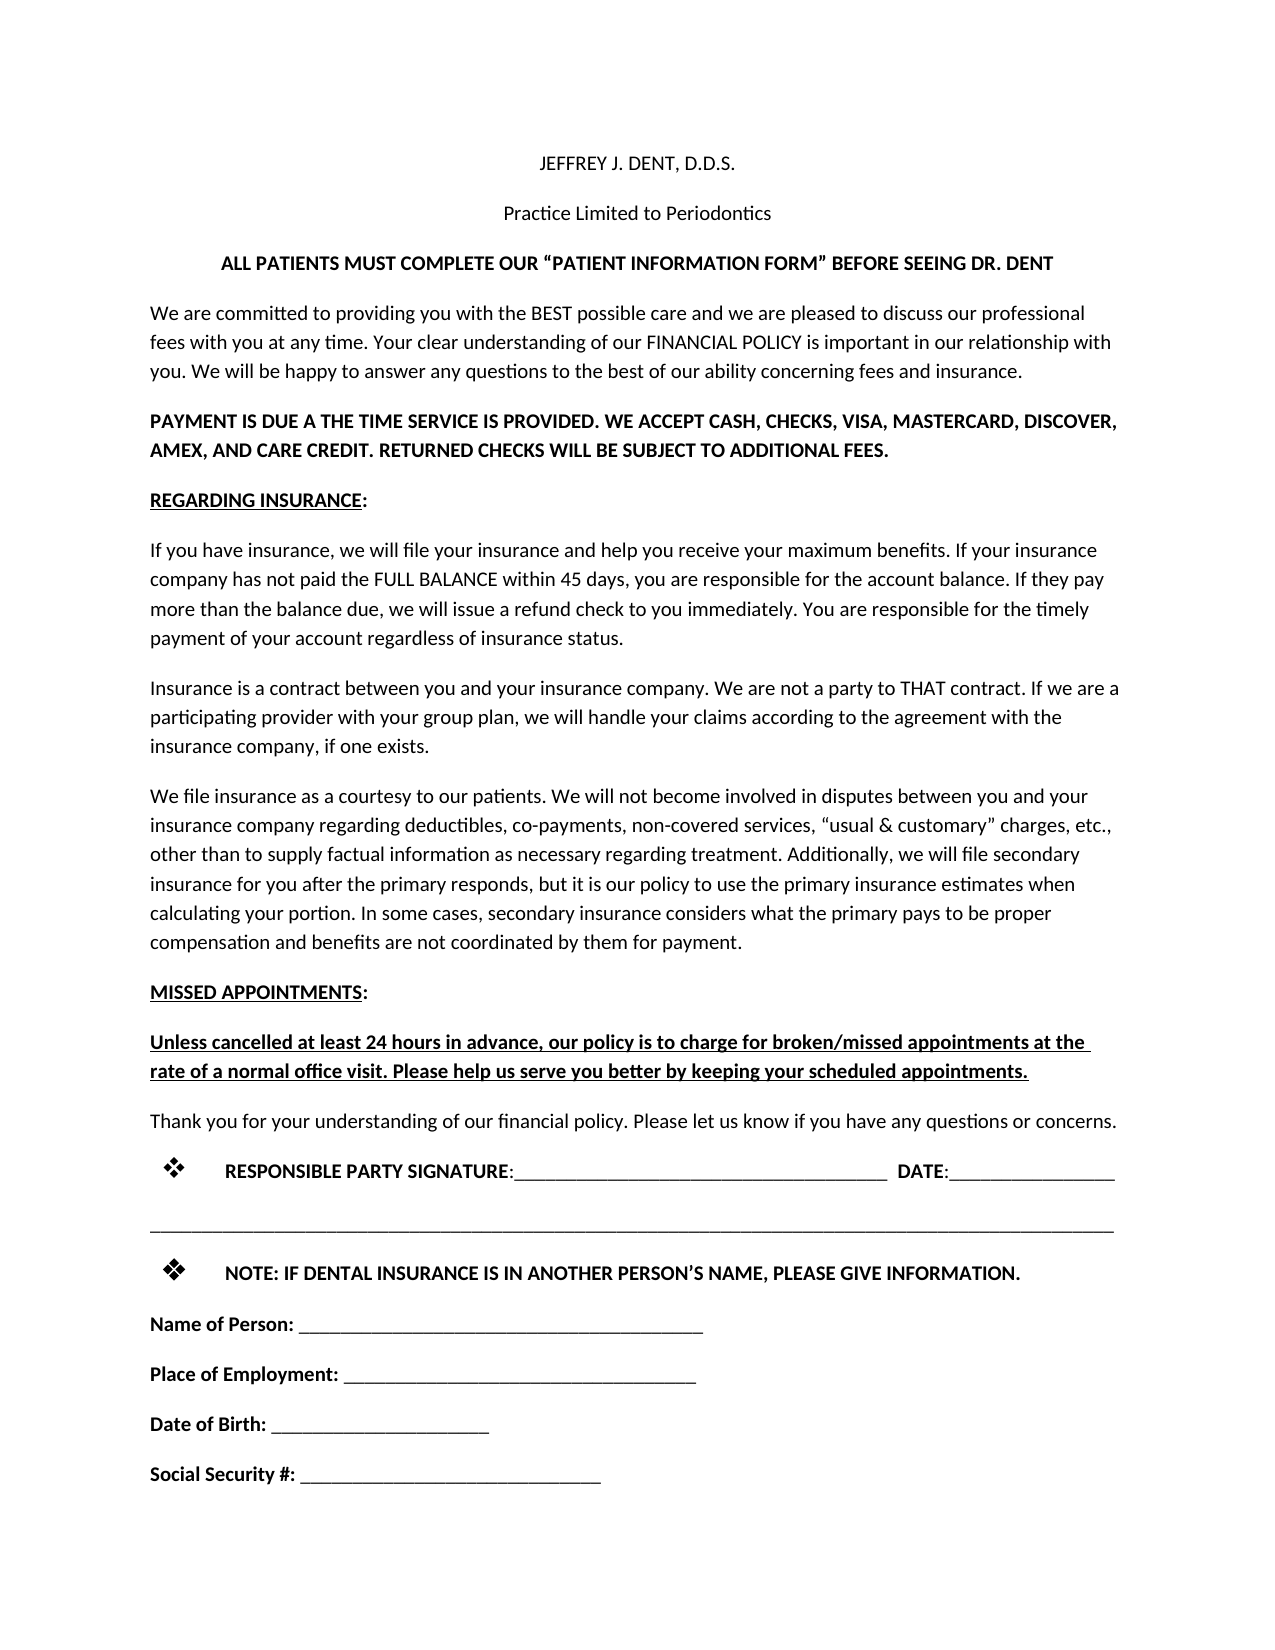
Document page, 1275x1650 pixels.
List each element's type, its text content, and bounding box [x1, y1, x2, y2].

text Practice Limited to Periodontics [150, 200, 1125, 225]
text We are committed to providing you with the BEST possible care and we are pleased to discuss our professional fees with you at any time. Your clear understanding of our FINANCIAL POLICY is important in our relationship with you. We will be happy to answer any questions to the best of our ability concerning fees and insurance. [150, 300, 1125, 384]
text We file insurance as a courtesy to our patients. We will not become involved in disputes between you and your insurance company regarding deductibles, co-payments, non-covered services, “usual & customary” charges, etc., other than to supply factual information as necessary regarding treatment. Additionally, we will file secondary insurance for you after the primary responds, but it is our policy to use the primary insurance estimates when calculating your portion. In some cases, secondary insurance considers what the primary pays to be proper compensation and benefits are not coordinated by them for payment. [150, 783, 1125, 954]
text PAYMENT IS DUE A THE TIME SERVICE IS PROVIDED. WE ACCEPT CASH, CHECKS, VISA, MASTERCARD, DISCOVER, AMEX, AND CARE CREDIT. RETURNED CHECKS WILL BE SUBJECT TO ADDITIONAL FEES. [150, 408, 1125, 463]
text Thank you for your understanding of our financial policy. Please let us know if you have any questions or concerns. [150, 1108, 1125, 1134]
text JEFFREY J. DENT, D.D.S. [150, 150, 1125, 175]
text _____________________________________________________________________________________________ [150, 1210, 1125, 1235]
text If you have insurance, we will file your insurance and help you receive your maximum benefits. If your insurance company has not paid the FULL BALANCE within 45 days, you are responsible for the account balance. If they pay more than the balance due, we will issue a refund check to you immediately. You are responsible for the timely payment of your account regardless of insurance status. [150, 537, 1125, 650]
text MISSED APPOINTMENTS: [150, 979, 1125, 1004]
text Date of Birth: _____________________ [150, 1411, 1125, 1436]
list RESPONSIBLE PARTY SIGNATURE:____________________________________ DATE:________________ [187, 1158, 1125, 1185]
text Name of Person: _______________________________________ [150, 1311, 1125, 1336]
list NOTE: IF DENTAL INSURANCE IS IN ANOTHER PERSON’S NAME, PLEASE GIVE INFORMATION. [187, 1260, 1125, 1286]
text Insurance is a contract between you and your insurance company. We are not a party to THAT contract. If we are a participating provider with your group plan, we will handle your claims according to the agreement with the insurance company, if one exists. [150, 675, 1125, 759]
text REGARDING INSURANCE: [150, 487, 1125, 513]
text Place of Employment: __________________________________ [150, 1361, 1125, 1386]
text Unless cancelled at least 24 hours in advance, our policy is to charge for broken/missed appointments at the rate of a normal office visit. Please help us serve you better by keeping your scheduled appointments. [150, 1029, 1125, 1084]
text Social Security #: _____________________________ [150, 1461, 1125, 1486]
text ALL PATIENTS MUST COMPLETE OUR “PATIENT INFORMATION FORM” BEFORE SEEING DR. DENT [150, 250, 1125, 275]
